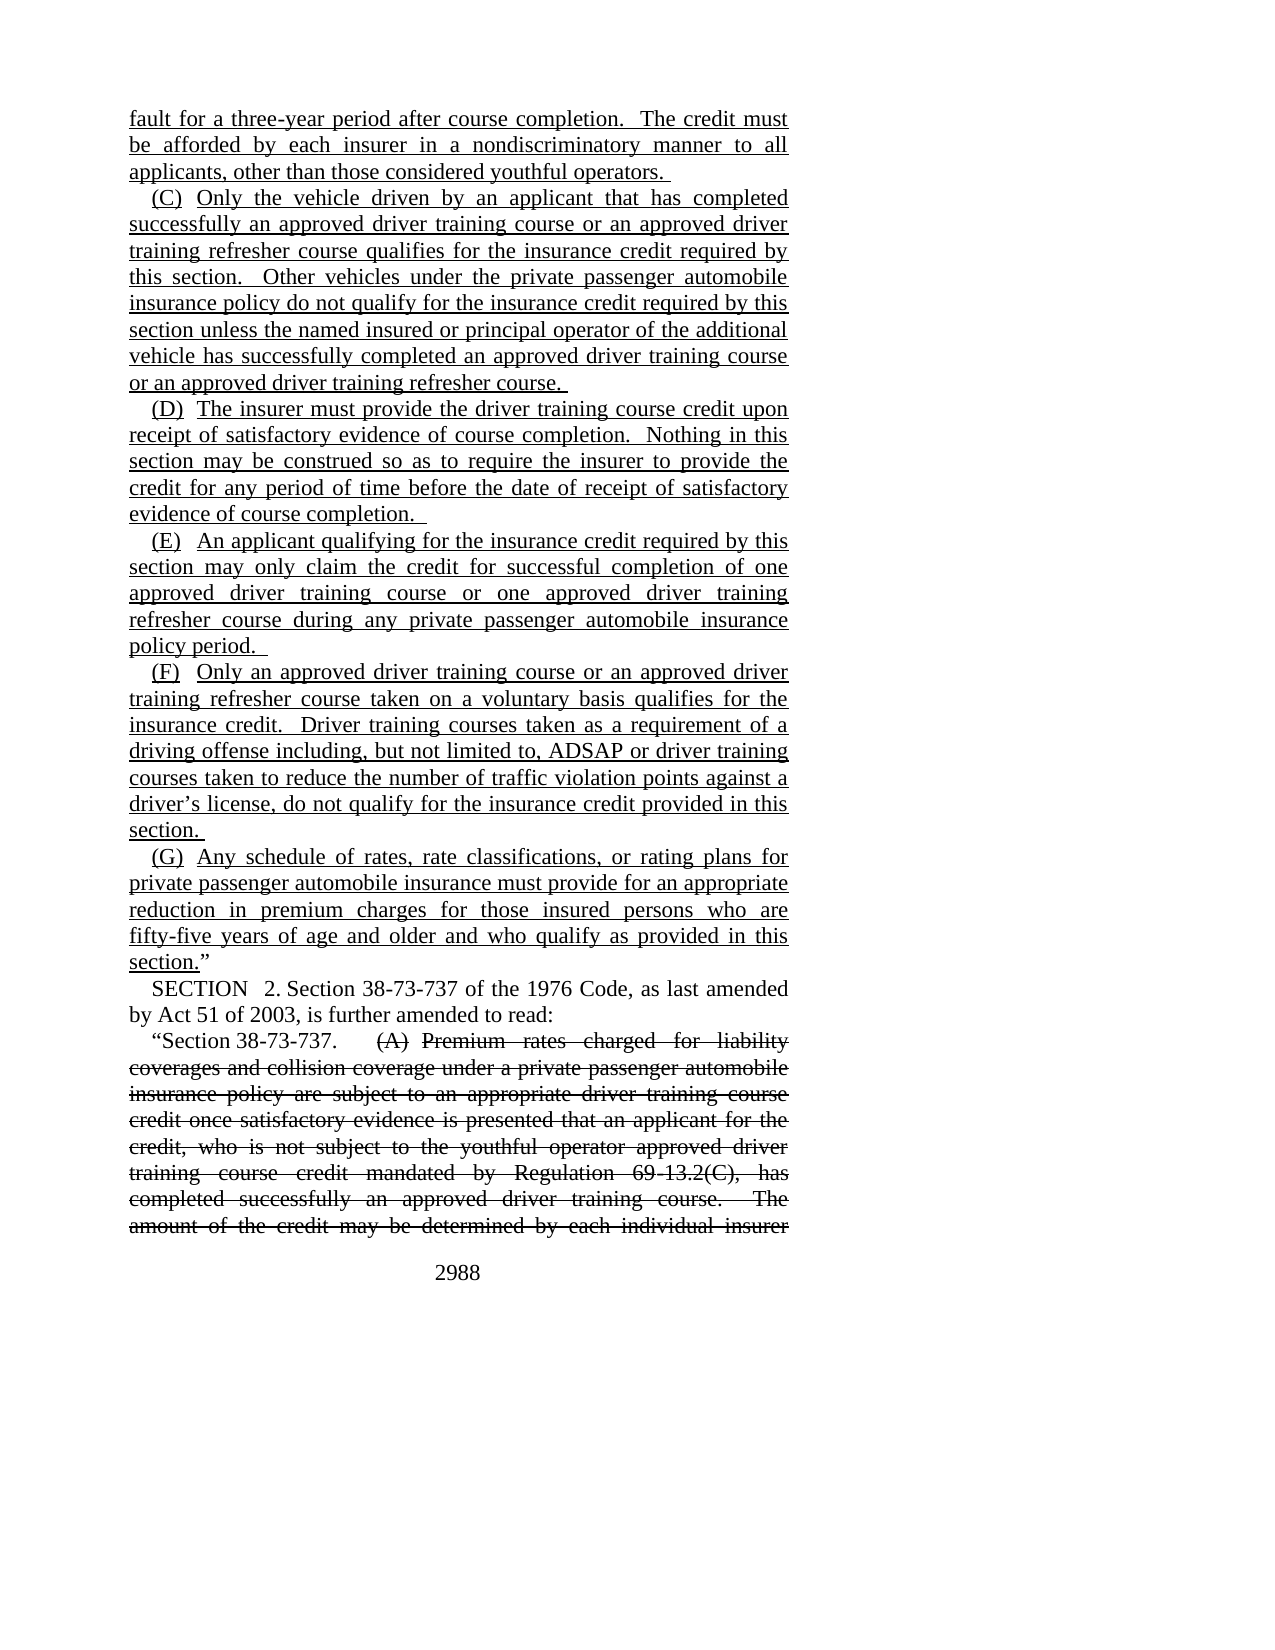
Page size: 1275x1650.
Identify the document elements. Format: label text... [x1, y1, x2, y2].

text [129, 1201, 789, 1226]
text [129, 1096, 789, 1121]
text (D) The insurer must provide the driver training course credit upon receipt of satisfactory evidence of course completion. Nothing in this section may be construed so as to require the insurer to provide the credit for any period of time before the date of receipt of satisfactory evidence of course completion. [129, 395, 789, 444]
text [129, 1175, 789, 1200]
text (E) An applicant qualifying for the insurance credit required by this section may only claim the credit for successful completion of one approved driver training course or one approved driver training refresher course during any private passenger automobile insurance policy period. [129, 527, 789, 576]
text (G) Any schedule of rates, rate classifications, or rating plans for private passenger automobile insurance must provide for an appropriate reduction in premium charges for those insured persons who are fifty-five years of age and older and who qualify as provided in this section.” [129, 946, 789, 975]
text (G) Any schedule of rates, rate classifications, or rating plans for private passenger automobile insurance must provide for an appropriate reduction in premium charges for those insured persons who are fifty-five years of age and older and who qualify as provided in this section.” [129, 893, 789, 919]
text (C) Only the vehicle driven by an applicant that has completed successfully an approved driver training course or an approved driver training refresher course qualifies for the insurance credit required by this section. Other vehicles under the private passenger automobile insurance policy do not qualify for the insurance credit required by this section unless the named insured or principal operator of the additional vehicle has successfully completed an approved driver training course or an approved driver training refresher course. [129, 184, 789, 233]
text (E) An applicant qualifying for the insurance credit required by this section may only claim the credit for successful completion of one approved driver training course or one approved driver training refresher course during any private passenger automobile insurance policy period. [129, 630, 789, 658]
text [129, 1122, 789, 1174]
text (F) Only an approved driver training course or an approved driver training refresher course taken on a voluntary basis qualifies for the insurance credit. Driver training courses taken as a requirement of a driving offense including, but not limited to, ADSAP or driver training courses taken to reduce the number of traffic violation points against a driver’s license, do not qualify for the insurance credit provided in this section. [129, 658, 789, 708]
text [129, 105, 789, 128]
text (D) The insurer must provide the driver training course credit upon receipt of satisfactory evidence of course completion. Nothing in this section may be construed so as to require the insurer to provide the credit for any period of time before the date of receipt of satisfactory evidence of course completion. [129, 498, 789, 527]
text (G) Any schedule of rates, rate classifications, or rating plans for private passenger automobile insurance must provide for an appropriate reduction in premium charges for those insured persons who are fifty-five years of age and older and who qualify as provided in this section.” [129, 843, 789, 892]
text SECTION 2. Section 38-73-737 of the 1976 Code, as last amended by Act 51 of 2003, is further amended to read: [129, 975, 789, 1027]
text (C) Only the vehicle driven by an applicant that has completed successfully an approved driver training course or an approved driver training refresher course qualifies for the insurance credit required by this section. Other vehicles under the private passenger automobile insurance policy do not qualify for the insurance credit required by this section unless the named insured or principal operator of the additional vehicle has successfully completed an approved driver training course or an approved driver training refresher course. [129, 314, 789, 365]
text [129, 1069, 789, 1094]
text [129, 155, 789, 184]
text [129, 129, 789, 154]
